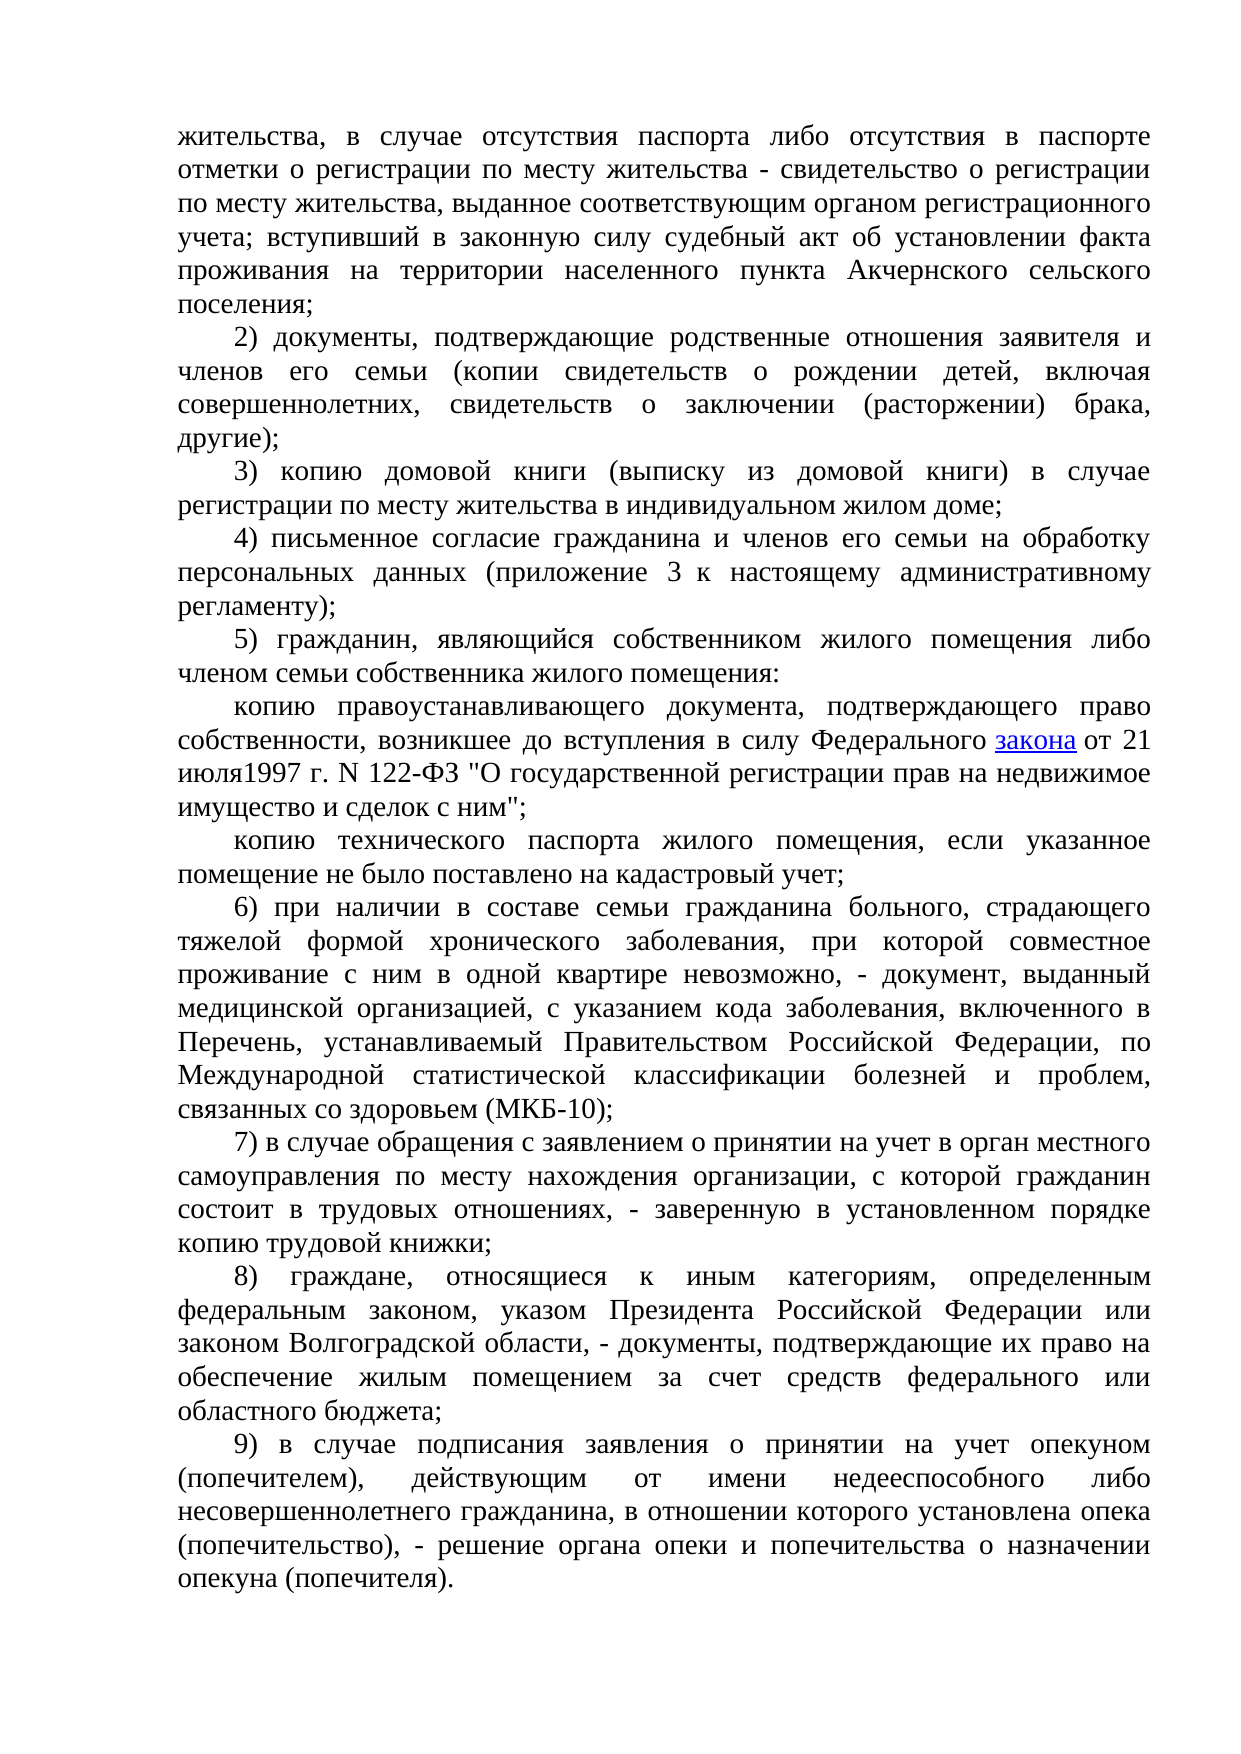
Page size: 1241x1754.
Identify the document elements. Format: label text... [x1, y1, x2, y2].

text 4) письменное согласие гражданина и членов его семьи на обработку персональных данных (приложение 3 к настоящему административному регламенту); [177, 521, 1152, 621]
text 7) в случае обращения с заявлением о принятии на учет в орган местного самоуправления по месту нахождения организации, с которой гражданин состоит в трудовых отношениях, - заверенную в установленном порядке копию трудовой книжки; [177, 1124, 1152, 1258]
text 9) в случае подписания заявления о принятии на учет опекуном (попечителем), действующим от имени недееспособного либо несовершеннолетнего гражданина, в отношении которого установлена опека (попечительство), - решение органа опеки и попечительства о назначении опекуна (попечителя). [177, 1426, 1152, 1594]
text 8) граждане, относящиеся к иным категориям, определенным федеральным законом, указом Президента Российской Федерации или законом Волгоградской области, - документы, подтверждающие их право на обеспечение жилым помещением за счет средств федерального или областного бюджета; [177, 1258, 1152, 1426]
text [177, 118, 1152, 319]
text копию правоустанавливающего документа, подтверждающего право собственности, возникшее до вступления в силу Федерального закона от 21 июля1997 г. N 122-ФЗ "О государственной регистрации прав на недвижимое имущество и сделок с ним"; [177, 688, 1152, 822]
text 5) гражданин, являющийся собственником жилого помещения либо членом семьи собственника жилого помещения: [177, 621, 1152, 688]
text 6) при наличии в составе семьи гражданина больного, страдающего тяжелой формой хронического заболевания, при которой совместное проживание с ним в одной квартире невозможно, - документ, выданный медицинской организацией, с указанием кода заболевания, включенного в Перечень, устанавливаемый Правительством Российской Федерации, по Международной статистической классификации болезней и проблем, связанных со здоровьем (МКБ-10); [177, 889, 1152, 1124]
text копию технического паспорта жилого помещения, если указанное помещение не было поставлено на кадастровый учет; [177, 822, 1152, 889]
text 3) копию домовой книги (выписку из домовой книги) в случае регистрации по месту жительства в индивидуальном жилом доме; [177, 453, 1152, 521]
text 2) документы, подтверждающие родственные отношения заявителя и членов его семьи (копии свидетельств о рождении детей, включая совершеннолетних, свидетельств о заключении (расторжении) брака, другие); [177, 319, 1152, 453]
